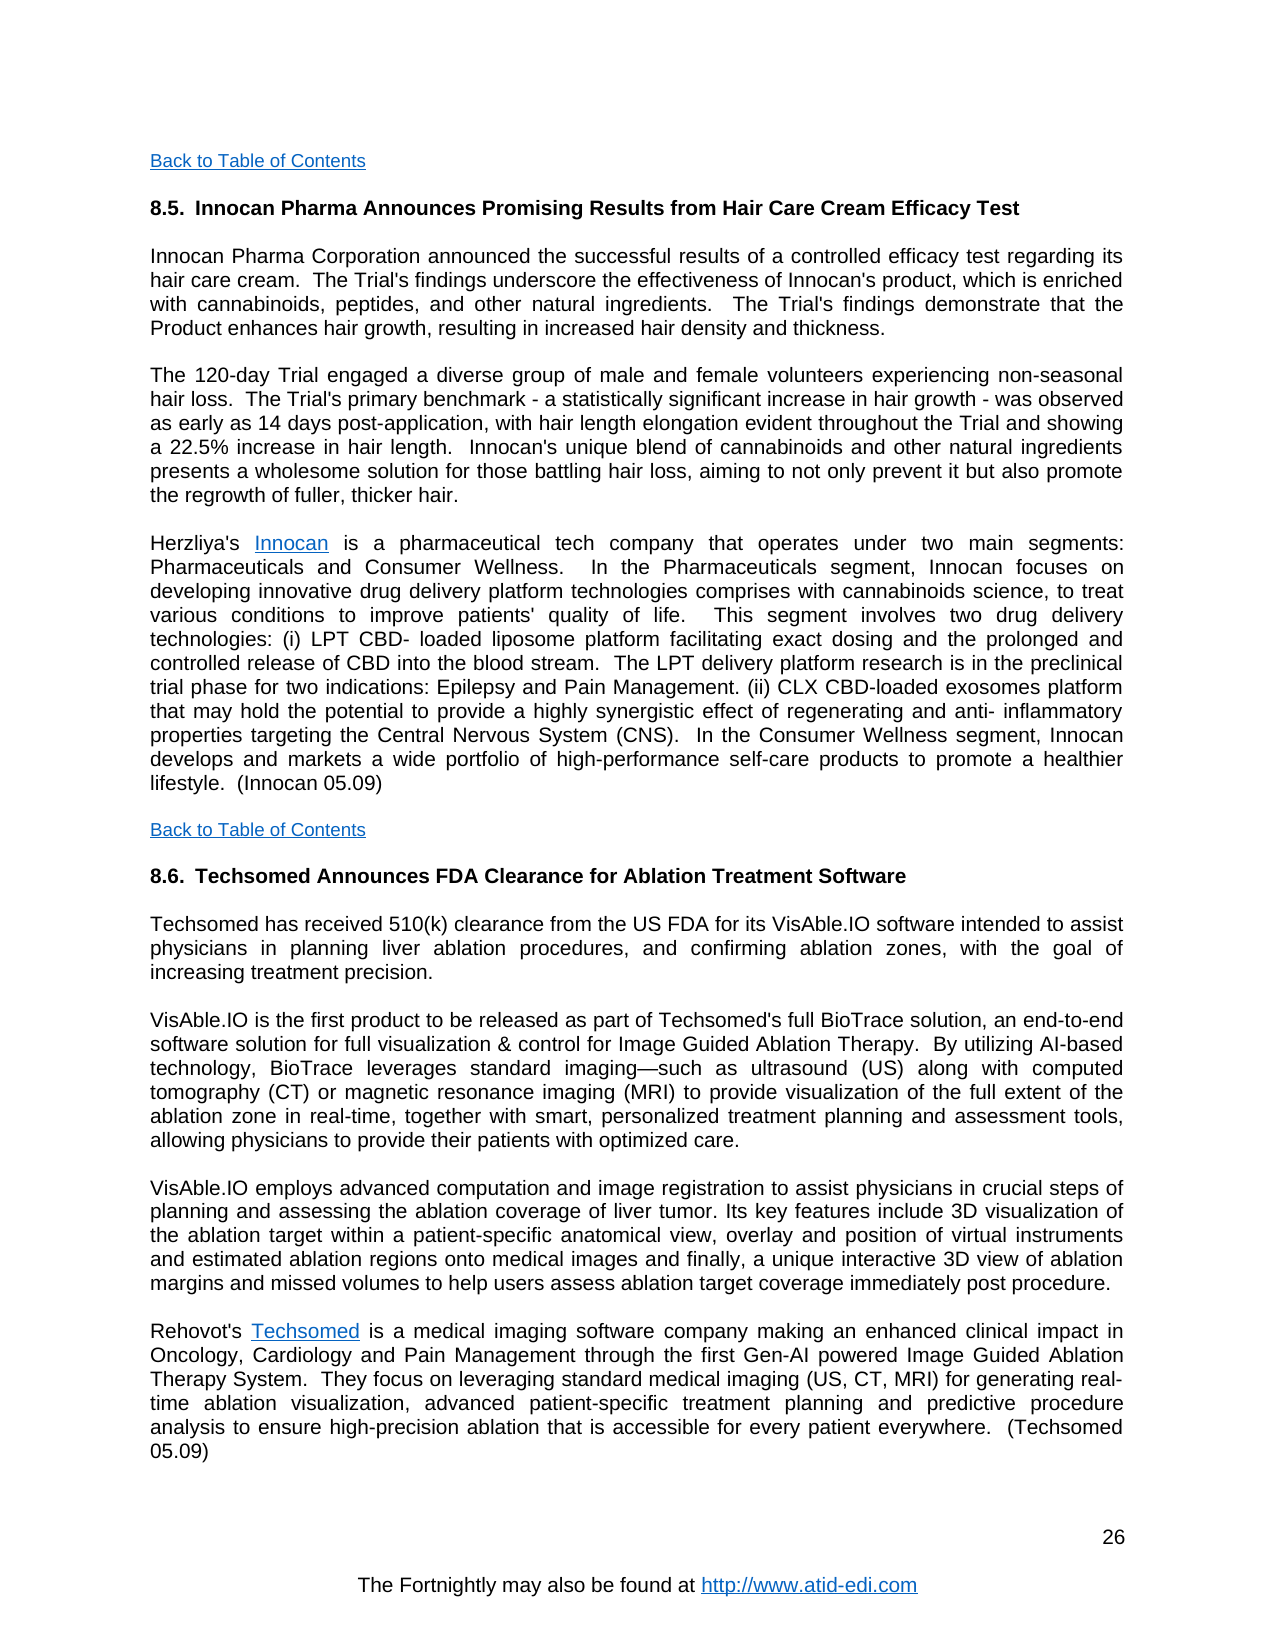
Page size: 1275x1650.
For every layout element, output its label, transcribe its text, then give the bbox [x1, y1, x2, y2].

text Innocan Pharma Corporation announced the successful results of a controlled efficacy test regarding its hair care cream. The Trial's findings underscore the effectiveness of Innocan's product, which is enriched with cannabinoids, peptides, and other natural ingredients. The Trial's findings demonstrate that the Product enhances hair growth, resulting in increased hair density and thickness. [150, 243, 1125, 339]
text Innocan Pharma Announces Promising Results from Hair Care Cream Efficacy Test [150, 196, 1125, 219]
text Rehovot's Techsomed is a medical imaging software company making an enhanced clinical impact in Oncology, Cardiology and Pain Management through the first Gen-AI powered Image Guided Ablation Therapy System. They focus on leveraging standard medical imaging (US, CT, MRI) for generating real-time ablation visualization, advanced patient-specific treatment planning and predictive procedure analysis to ensure high-precision ablation that is accessible for every patient everywhere. (Techsomed 05.09) [150, 1319, 1125, 1463]
text VisAble.IO employs advanced computation and image registration to assist physicians in crucial steps of planning and assessing the ablation coverage of liver tumor. Its key features include 3D visualization of the ablation target within a patient-specific anatomical view, overlay and position of virtual instruments and estimated ablation regions onto medical images and finally, a unique interactive 3D view of ablation margins and missed volumes to help users assess ablation target coverage immediately post procedure. [150, 1175, 1125, 1295]
text Herzliya's Innocan is a pharmaceutical tech company that operates under two main segments: Pharmaceuticals and Consumer Wellness. In the Pharmaceuticals segment, Innocan focuses on developing innovative drug delivery platform technologies comprises with cannabinoids science, to treat various conditions to improve patients' quality of life. This segment involves two drug delivery technologies: (i) LPT CBD- loaded liposome platform facilitating exact dosing and the prolonged and controlled release of CBD into the blood stream. The LPT delivery platform research is in the preclinical trial phase for two indications: Epilepsy and Pain Management. (ii) CLX CBD-loaded exosomes platform that may hold the potential to provide a highly synergistic effect of regenerating and anti- inflammatory properties targeting the Central Nervous System (CNS). In the Consumer Wellness segment, Innocan develops and markets a wide portfolio of high-performance self-care products to promote a healthier lifestyle. (Innocan 05.09) [150, 531, 1125, 794]
text Techsomed has received 510(k) clearance from the US FDA for its VisAble.IO software intended to assist physicians in planning liver ablation procedures, and confirming ablation zones, with the goal of increasing treatment precision. [150, 912, 1125, 984]
text Back to Table of Contents [150, 818, 1125, 840]
text VisAble.IO is the first product to be released as part of Techsomed's full BioTrace solution, an end-to-end software solution for full visualization & control for Image Guided Ablation Therapy. By utilizing AI-based technology, BioTrace leverages standard imaging—such as ultrasound (US) along with computed tomography (CT) or magnetic resonance imaging (MRI) to provide visualization of the full extent of the ablation zone in real-time, together with smart, personalized treatment planning and assessment tools, allowing physicians to provide their patients with optimized care. [150, 1008, 1125, 1151]
text Back to Table of Contents [150, 150, 1125, 172]
text Techsomed Announces FDA Clearance for Ablation Treatment Software [150, 864, 1125, 888]
text The 120-day Trial engaged a diverse group of male and female volunteers experiencing non-seasonal hair loss. The Trial's primary benchmark - a statistically significant increase in hair growth - was observed as early as 14 days post-application, with hair length elongation evident throughout the Trial and showing a 22.5% increase in hair length. Innocan's unique blend of cannabinoids and other natural ingredients presents a wholesome solution for those battling hair loss, aiming to not only prevent it but also promote the regrowth of fuller, thicker hair. [150, 363, 1125, 507]
